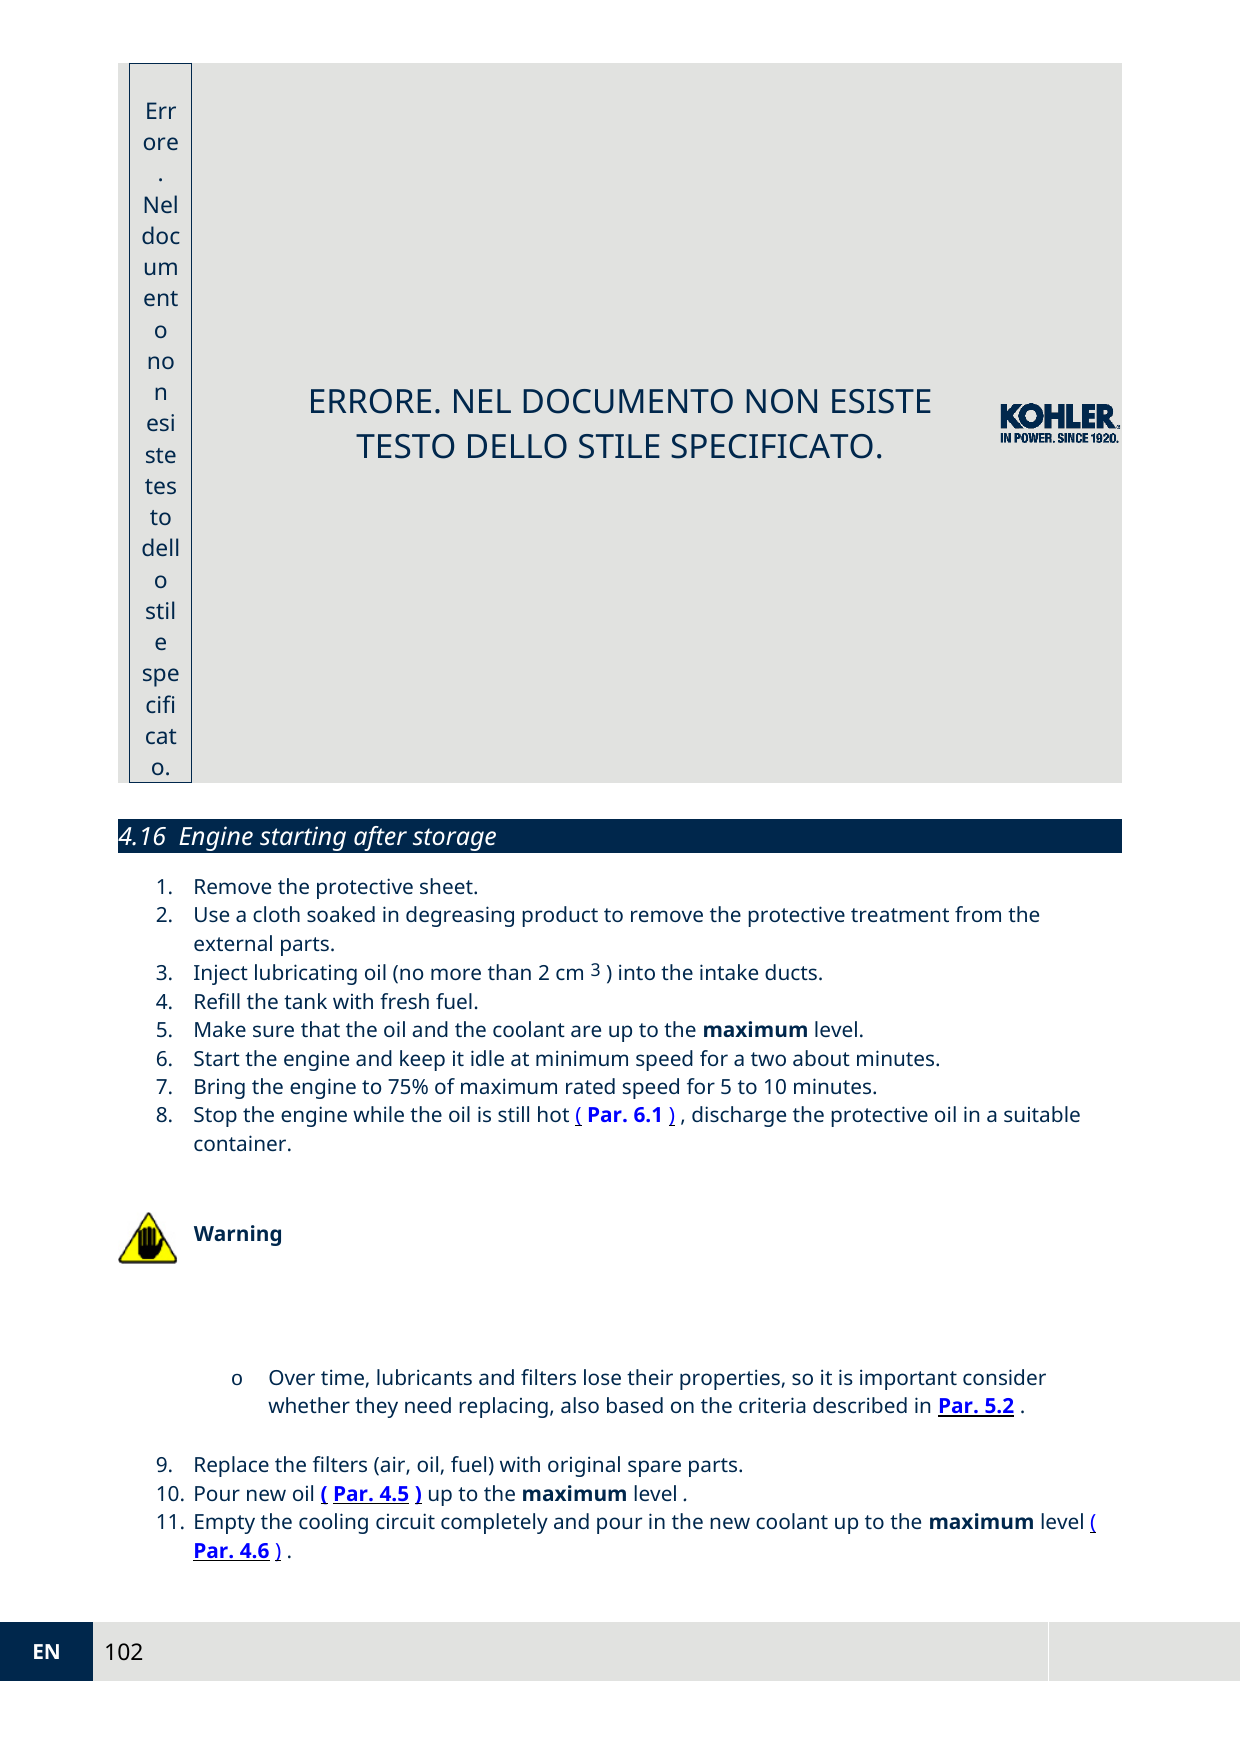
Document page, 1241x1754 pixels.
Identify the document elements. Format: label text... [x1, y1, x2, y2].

list Bring the engine to 75% of maximum rated speed for 5 to 10 minutes. [156, 1072, 1122, 1101]
list Start the engine and keep it idle at minimum speed for a two about minutes. [156, 1044, 1122, 1072]
text Warning [178, 1219, 1122, 1248]
list Inject lubricating oil (no more than 2 cm 3 ) into the intake ducts. [156, 957, 1122, 987]
list Replace the filters (air, oil, fuel) with original spare parts. [156, 1451, 1122, 1479]
picture [1000, 403, 1121, 443]
list Remove the protective sheet. [156, 872, 1122, 901]
list Refill the tank with fresh fuel. [156, 987, 1122, 1015]
subtitle Engine starting after storage [118, 819, 1122, 853]
list Use a cloth soaked in degreasing product to remove the protective treatment from the external parts. [156, 901, 1122, 957]
list Pour new oil ( Par. 4.5 ) up to the maximum level . [156, 1479, 1122, 1507]
list Make sure that the oil and the coolant are up to the maximum level. [156, 1015, 1122, 1044]
list Empty the cooling circuit completely and pour in the new coolant up to the maximum level ( Par. 4.6 ) . [156, 1507, 1122, 1564]
list Over time, lubricants and filters lose their properties, so it is important consider whether they need replacing, also based on the criteria described in Par. 5.2 . [231, 1363, 1122, 1419]
list Stop the engine while the oil is still hot ( Par. 6.1 ) , discharge the protective oil in a suitable container. [156, 1101, 1122, 1157]
picture [118, 1212, 178, 1264]
